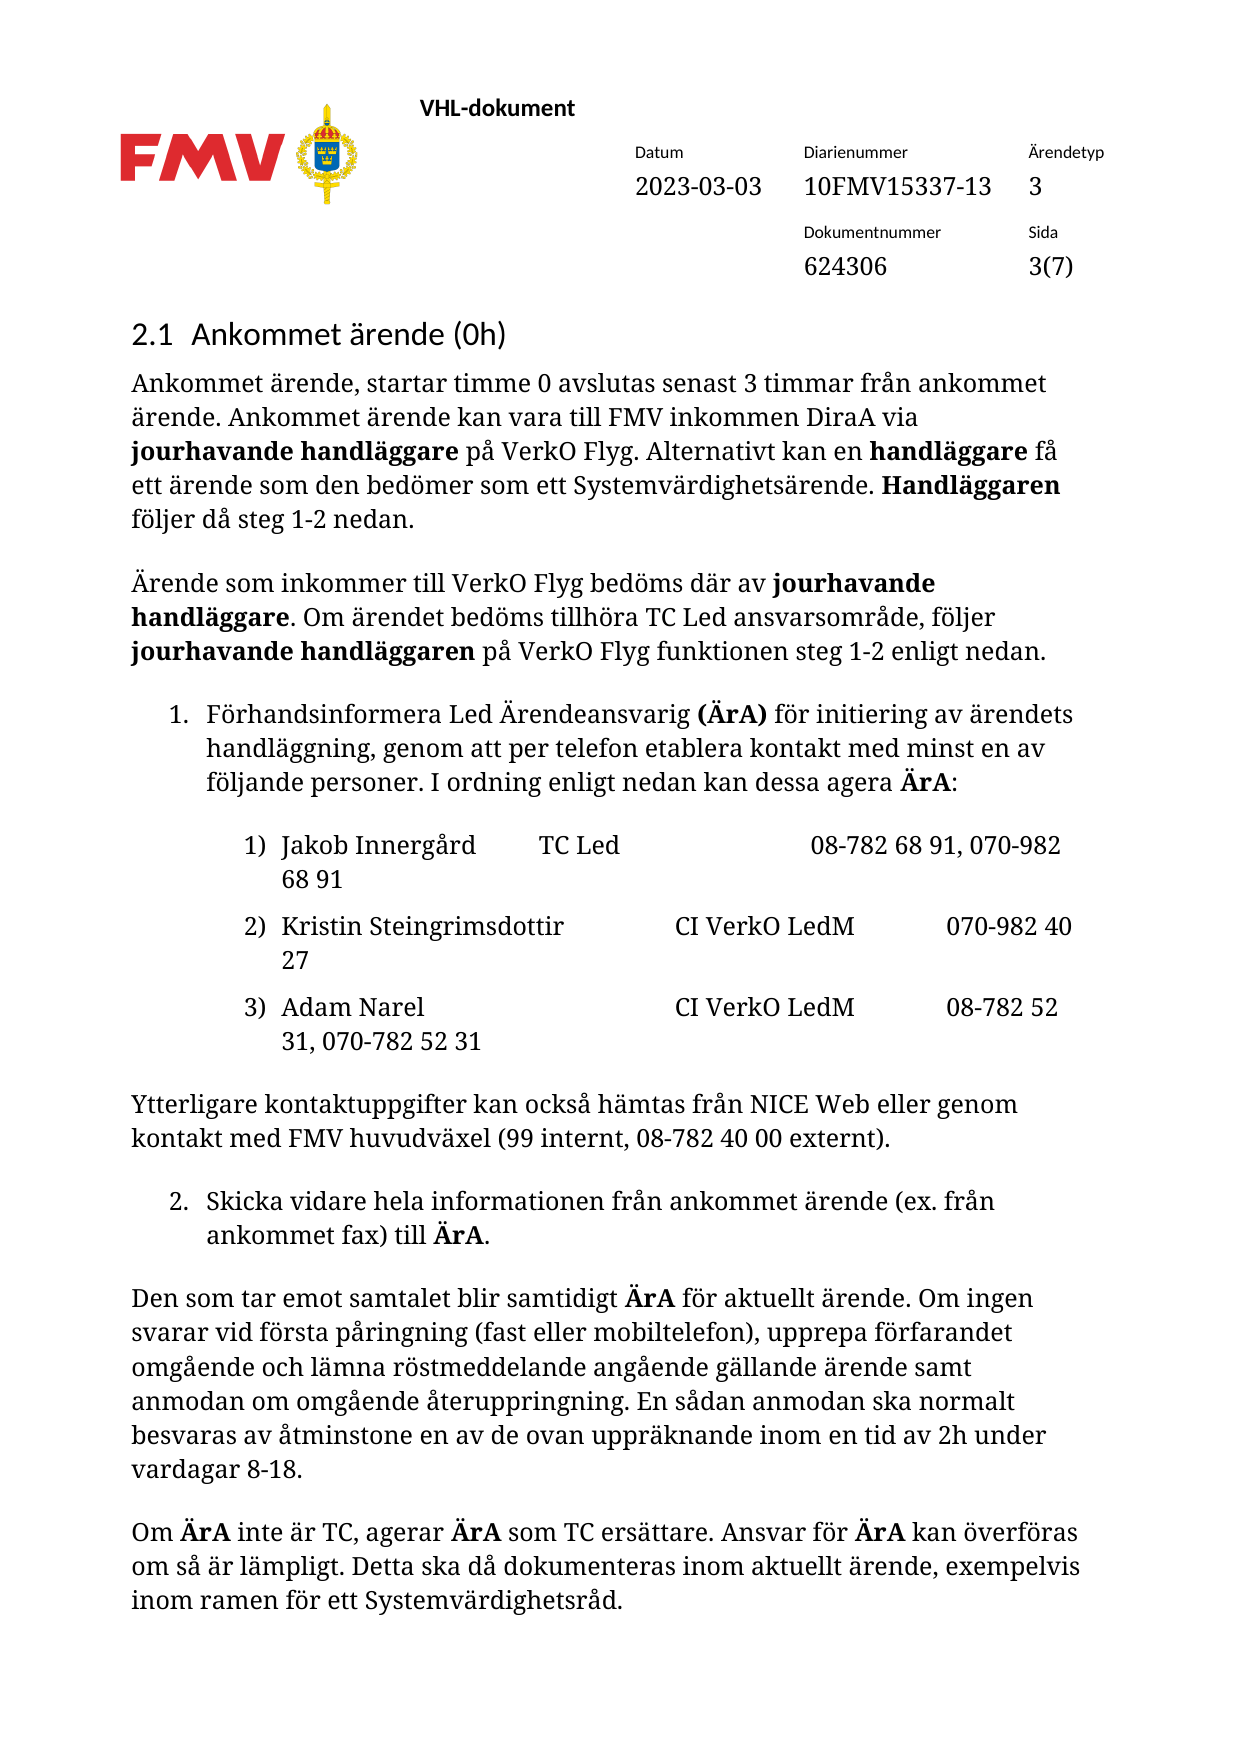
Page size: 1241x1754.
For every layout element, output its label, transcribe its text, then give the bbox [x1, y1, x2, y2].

text Ankommet ärende, startar timme 0 avslutas senast 3 timmar från ankommet ärende. Ankommet ärende kan vara till FMV inkommen DiraA via jourhavande handläggare på VerkO Flyg. Alternativt kan en handläggare få ett ärende som den bedömer som ett Systemvärdighetsärende. Handläggaren följer då steg 1-2 nedan. [131, 366, 1087, 536]
list Kristin Steingrimsdottir CI VerkO LedM 070-982 40 27 [244, 908, 1087, 977]
list Förhandsinformera Led Ärendeansvarig (ÄrA) för initiering av ärendets handläggning, genom att per telefon etablera kontakt med minst en av följande personer. I ordning enligt nedan kan dessa agera ÄrA: [169, 697, 1087, 799]
subtitle Ankommet ärende (0h) [131, 312, 1087, 353]
text Ärende som inkommer till VerkO Flyg bedöms där av jourhavande handläggare. Om ärendet bedöms tillhöra TC Led ansvarsområde, följer jourhavande handläggaren på VerkO Flyg funktionen steg 1-2 enligt nedan. [131, 565, 1087, 667]
list Skicka vidare hela informationen från ankommet ärende (ex. från ankommet fax) till ÄrA. [169, 1184, 1087, 1252]
list Adam Narel CI VerkO LedM 08-782 52 31, 070-782 52 31 [244, 989, 1087, 1057]
text Ytterligare kontaktuppgifter kan också hämtas från NICE Web eller genom kontakt med FMV huvudväxel (99 internt, 08-782 40 00 externt). [131, 1086, 1087, 1154]
text Den som tar emot samtalet blir samtidigt ÄrA för aktuellt ärende. Om ingen svarar vid första påringning (fast eller mobiltelefon), upprepa förfarandet omgående och lämna röstmeddelande angående gällande ärende samt anmodan om omgående återuppringning. En sådan anmodan ska normalt besvaras av åtminstone en av de ovan uppräknande inom en tid av 2h under vardagar 8-18. [131, 1281, 1087, 1485]
list Jakob Innergård TC Led 08-782 68 91, 070-982 68 91 [244, 828, 1087, 896]
text Om ÄrA inte är TC, agerar ÄrA som TC ersättare. Ansvar för ÄrA kan överföras om så är lämpligt. Detta ska då dokumenteras inom aktuellt ärende, exempelvis inom ramen för ett Systemvärdighetsråd. [131, 1514, 1087, 1617]
